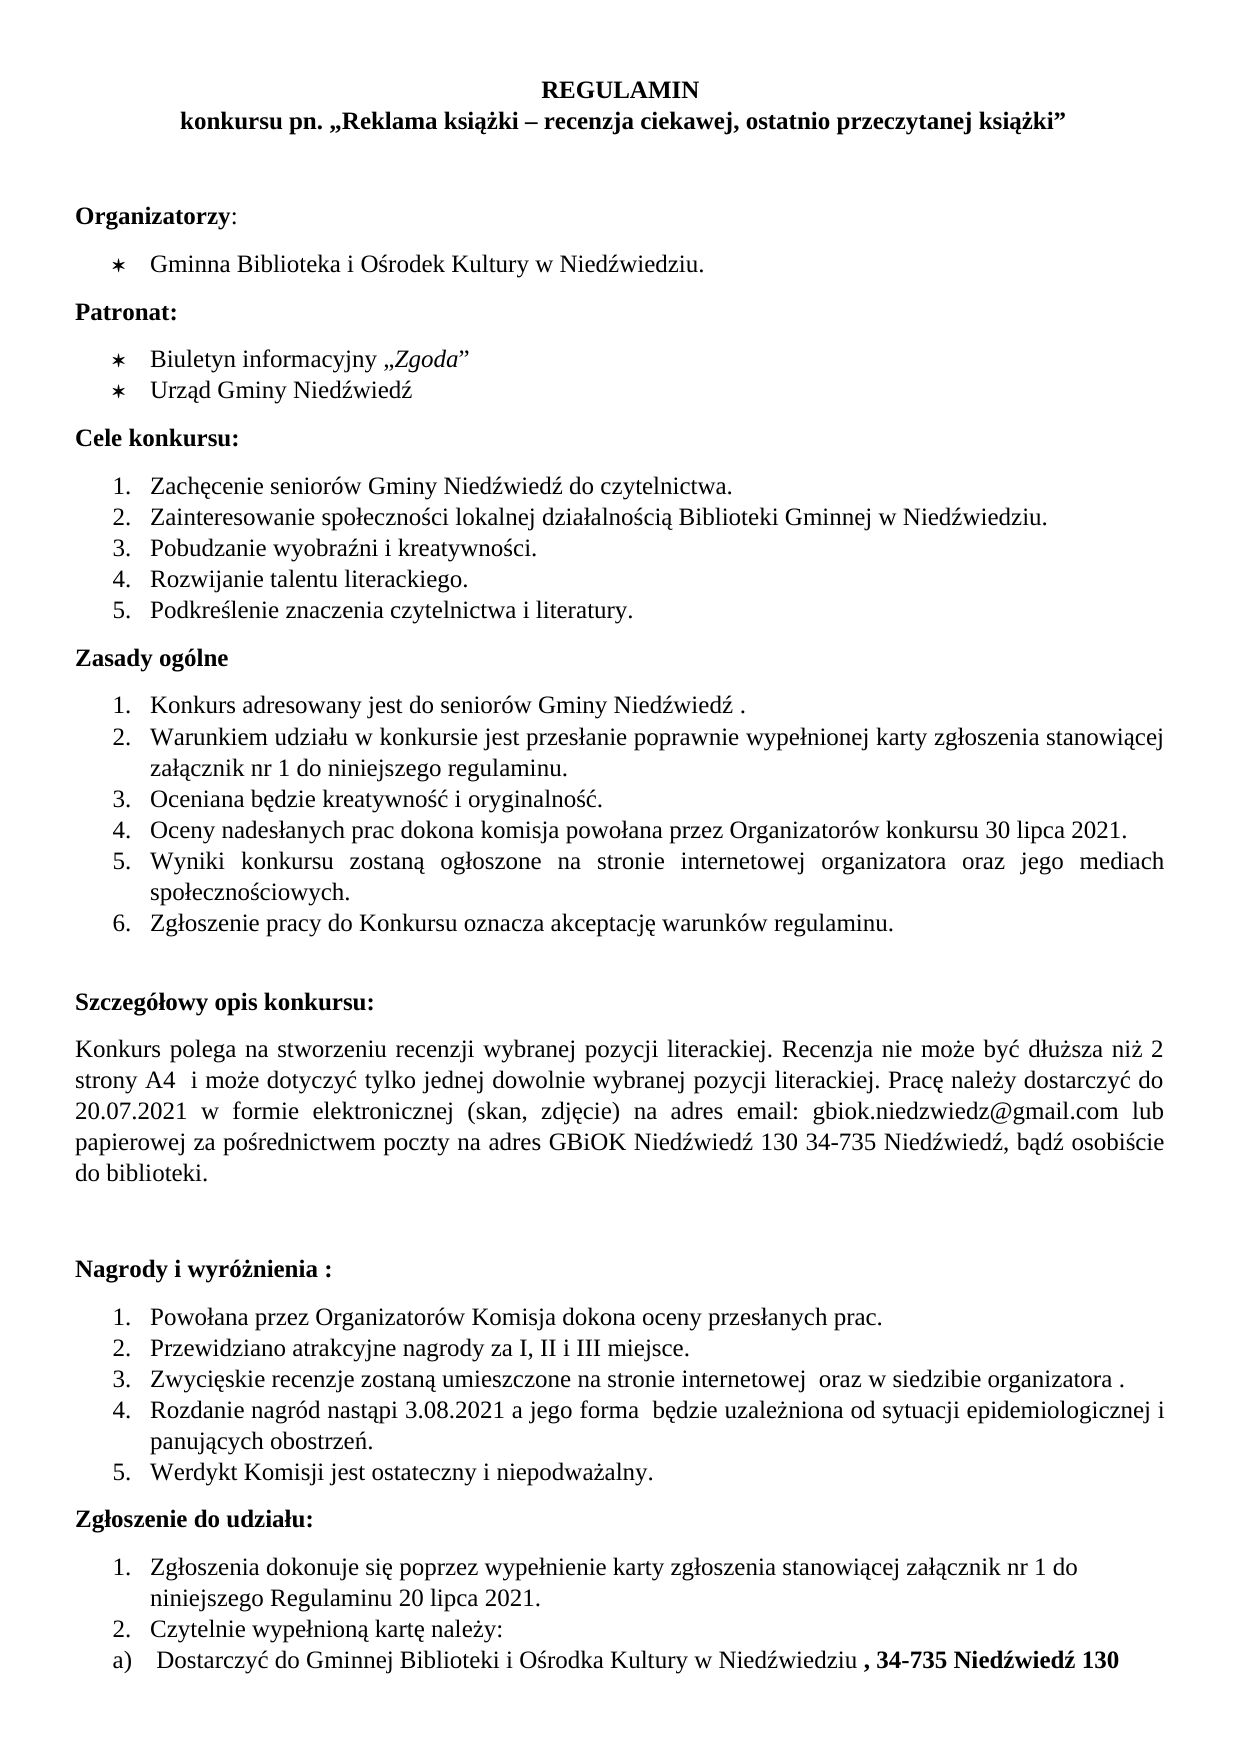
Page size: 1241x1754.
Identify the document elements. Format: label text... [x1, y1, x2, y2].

text Cele konkursu: [75, 423, 1165, 452]
list Wyniki konkursu zostaną ogłoszone na stronie internetowej organizatora oraz jego mediach społecznościowych. [112, 846, 1165, 906]
list Przewidziano atrakcyjne nagrody za I, II i III miejsce. [112, 1333, 1165, 1361]
list Zainteresowanie społeczności lokalnej działalnością Biblioteki Gminnej w Niedźwiedziu. [112, 502, 1165, 531]
text Nagrody i wyróżnienia : [75, 1254, 1165, 1283]
list Warunkiem udziału w konkursie jest przesłanie poprawnie wypełnionej karty zgłoszenia stanowiącej załącznik nr 1 do niniejszego regulaminu. [112, 722, 1165, 781]
text Patronat: [75, 297, 1165, 326]
list Czytelnie wypełnioną kartę należy: [112, 1614, 1165, 1643]
list Zwycięskie recenzje zostaną umieszczone na stronie internetowej oraz w siedzibie organizatora . [112, 1364, 1165, 1392]
text Szczegółowy opis konkursu: [75, 987, 1165, 1015]
list Gminna Biblioteka i Ośrodek Kultury w Niedźwiedziu. [112, 249, 1165, 278]
list Zgłoszenie pracy do Konkursu oznacza akceptację warunków regulaminu. [112, 908, 1165, 937]
list Pobudzanie wyobraźni i kreatywności. [112, 533, 1165, 562]
list Zgłoszenia dokonuje się poprzez wypełnienie karty zgłoszenia stanowiącej załącznik nr 1 do niniejszego Regulaminu 20 lipca 2021. [112, 1552, 1165, 1612]
text Konkurs polega na stworzeniu recenzji wybranej pozycji literackiej. Recenzja nie może być dłuższa niż 2 strony A4 i może dotyczyć tylko jednej dowolnie wybranej pozycji literackiej. Pracę należy dostarczyć do 20.07.2021 w formie elektronicznej (skan, zdjęcie) na adres email: gbiok.niedzwiedz@gmail.com lub papierowej za pośrednictwem poczty na adres GBiOK Niedźwiedź 130 34-735 Niedźwiedź, bądź osobiście do biblioteki. [75, 1034, 1165, 1187]
list Biuletyn informacyjny „Zgoda” [112, 344, 1165, 373]
text Zgłoszenie do udziału: [75, 1504, 1165, 1533]
list Dostarczyć do Gminnej Biblioteki i Ośrodka Kultury w Niedźwiedziu , 34-735 Niedźwiedź 130 [112, 1645, 1165, 1674]
list Rozdanie nagród nastąpi 3.08.2021 a jego forma będzie uzależniona od sytuacji epidemiologicznej i panujących obostrzeń. [112, 1395, 1165, 1454]
list Oceniana będzie kreatywność i oryginalność. [112, 784, 1165, 812]
list Rozwijanie talentu literackiego. [112, 564, 1165, 593]
list Urząd Gminy Niedźwiedź [112, 376, 1165, 404]
text Organizatorzy: [75, 201, 1165, 230]
list Werdykt Komisji jest ostateczny i niepodważalny. [112, 1457, 1165, 1486]
list Konkurs adresowany jest do seniorów Gminy Niedźwiedź . [112, 691, 1165, 719]
text REGULAMIN konkursu pn. „Reklama książki – recenzja ciekawej, ostatnio przeczytanej książki” [75, 75, 1165, 135]
list Powołana przez Organizatorów Komisja dokona oceny przesłanych prac. [112, 1302, 1165, 1330]
text Zasady ogólne [75, 643, 1165, 672]
list Podkreślenie znaczenia czytelnictwa i literatury. [112, 595, 1165, 624]
list Oceny nadesłanych prac dokona komisja powołana przez Organizatorów konkursu 30 lipca 2021. [112, 815, 1165, 843]
list Zachęcenie seniorów Gminy Niedźwiedź do czytelnictwa. [112, 471, 1165, 500]
